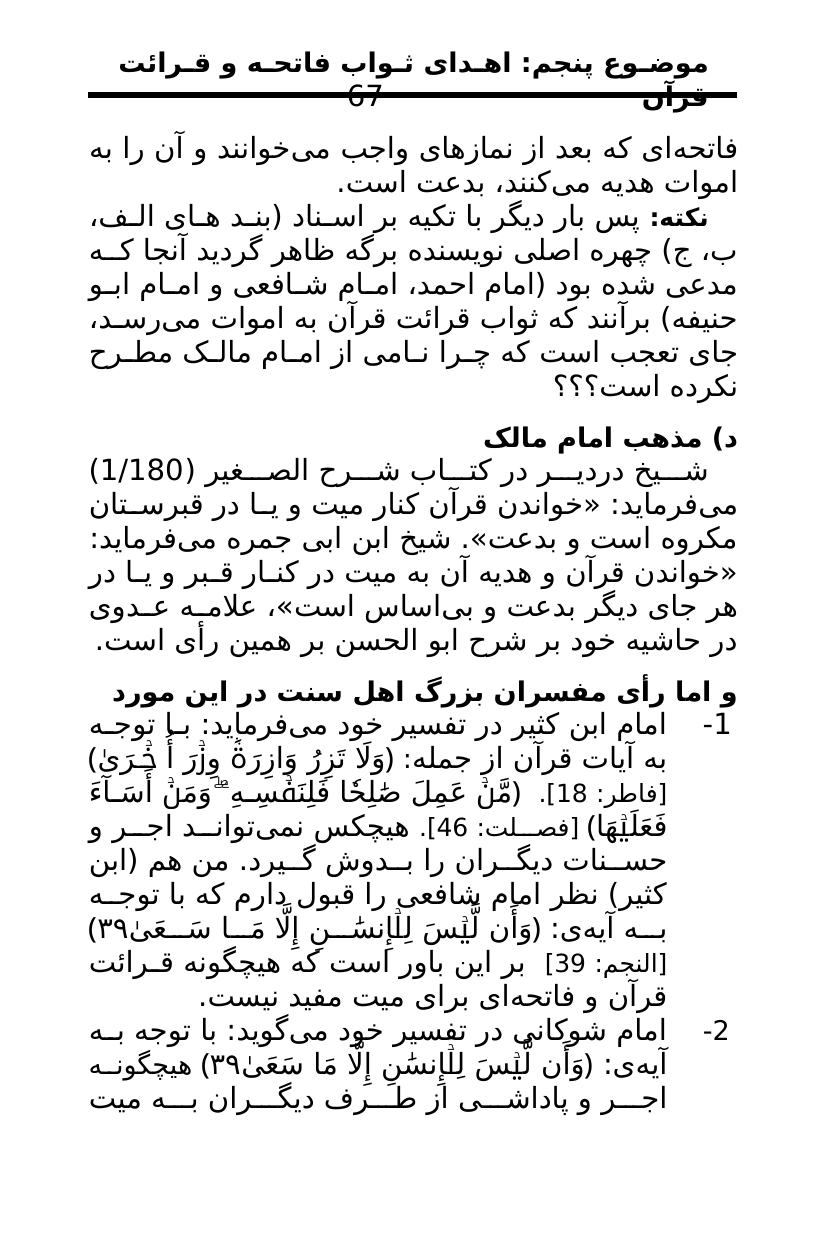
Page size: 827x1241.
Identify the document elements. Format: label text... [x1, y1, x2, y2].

text نکته: پس بار دیگر با تکیه بر اسناد (بند های الف، ب، ج) چهره اصلی نویسنده برگه ظاهر گردید آنجا که مدعی شده بود (امام احمد، امام شافعی و امام ابو حنیفه) برآنند که ثواب قرائت قرآن به اموات می‌‌رسد، جای تعجب است که چرا نامی از امام مالک مطرح نکرده است؟؟؟ [89, 199, 738, 403]
text و اما رأی مفسران بزرگ اهل سنت در این مورد [89, 676, 738, 708]
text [89, 132, 738, 199]
text شیخ دردیر در کتاب شرح الصغیر (1/180) می‌‌فرماید: «خواندن قرآن کنار میت و یا در قبرستان مکروه است و بدعت». شیخ ابن ابی جمره می‌‌فرماید: «خواندن قرآن و هدیه آن به میت در کنار قبر و یا در هر جای دیگر بدعت و بی‌‌اساس است»، علامه عدوی در حاشیه خود بر شرح ابو الحسن بر همین رأی است. [89, 453, 738, 657]
list امام ابن کثیر در تفسیر خود می‌‌فرماید: با توجه به آیات قرآن از جمله: ﴿وَلَا تَزِرُ وَازِرَةٞ وِزۡرَ أُخۡرَىٰ﴾ [فاطر: 18]. ﴿مَّنۡ عَمِلَ صَٰلِحٗا فَلِنَفۡسِهِۦۖ وَمَنۡ أَسَآءَ فَعَلَيۡهَا﴾ [فصلت: 46]. هیچکس نمی‌‌تواند اجر و حسنات دیگران را بدوش گیرد. من هم (ابن کثیر) نظر امام شافعی را قبول دارم که با توجه به آیه‌‌ی: ﴿وَأَن لَّيۡسَ لِلۡإِنسَٰنِ إِلَّا مَا سَعَىٰ٣٩﴾ [النجم: 39] بر این باور است که هیچگونه قرائت قرآن و فاتحه‌‌ای برای میت مفید نیست. [89, 708, 703, 1013]
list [89, 1013, 703, 1115]
text د) مذهب امام مالک [89, 422, 738, 453]
